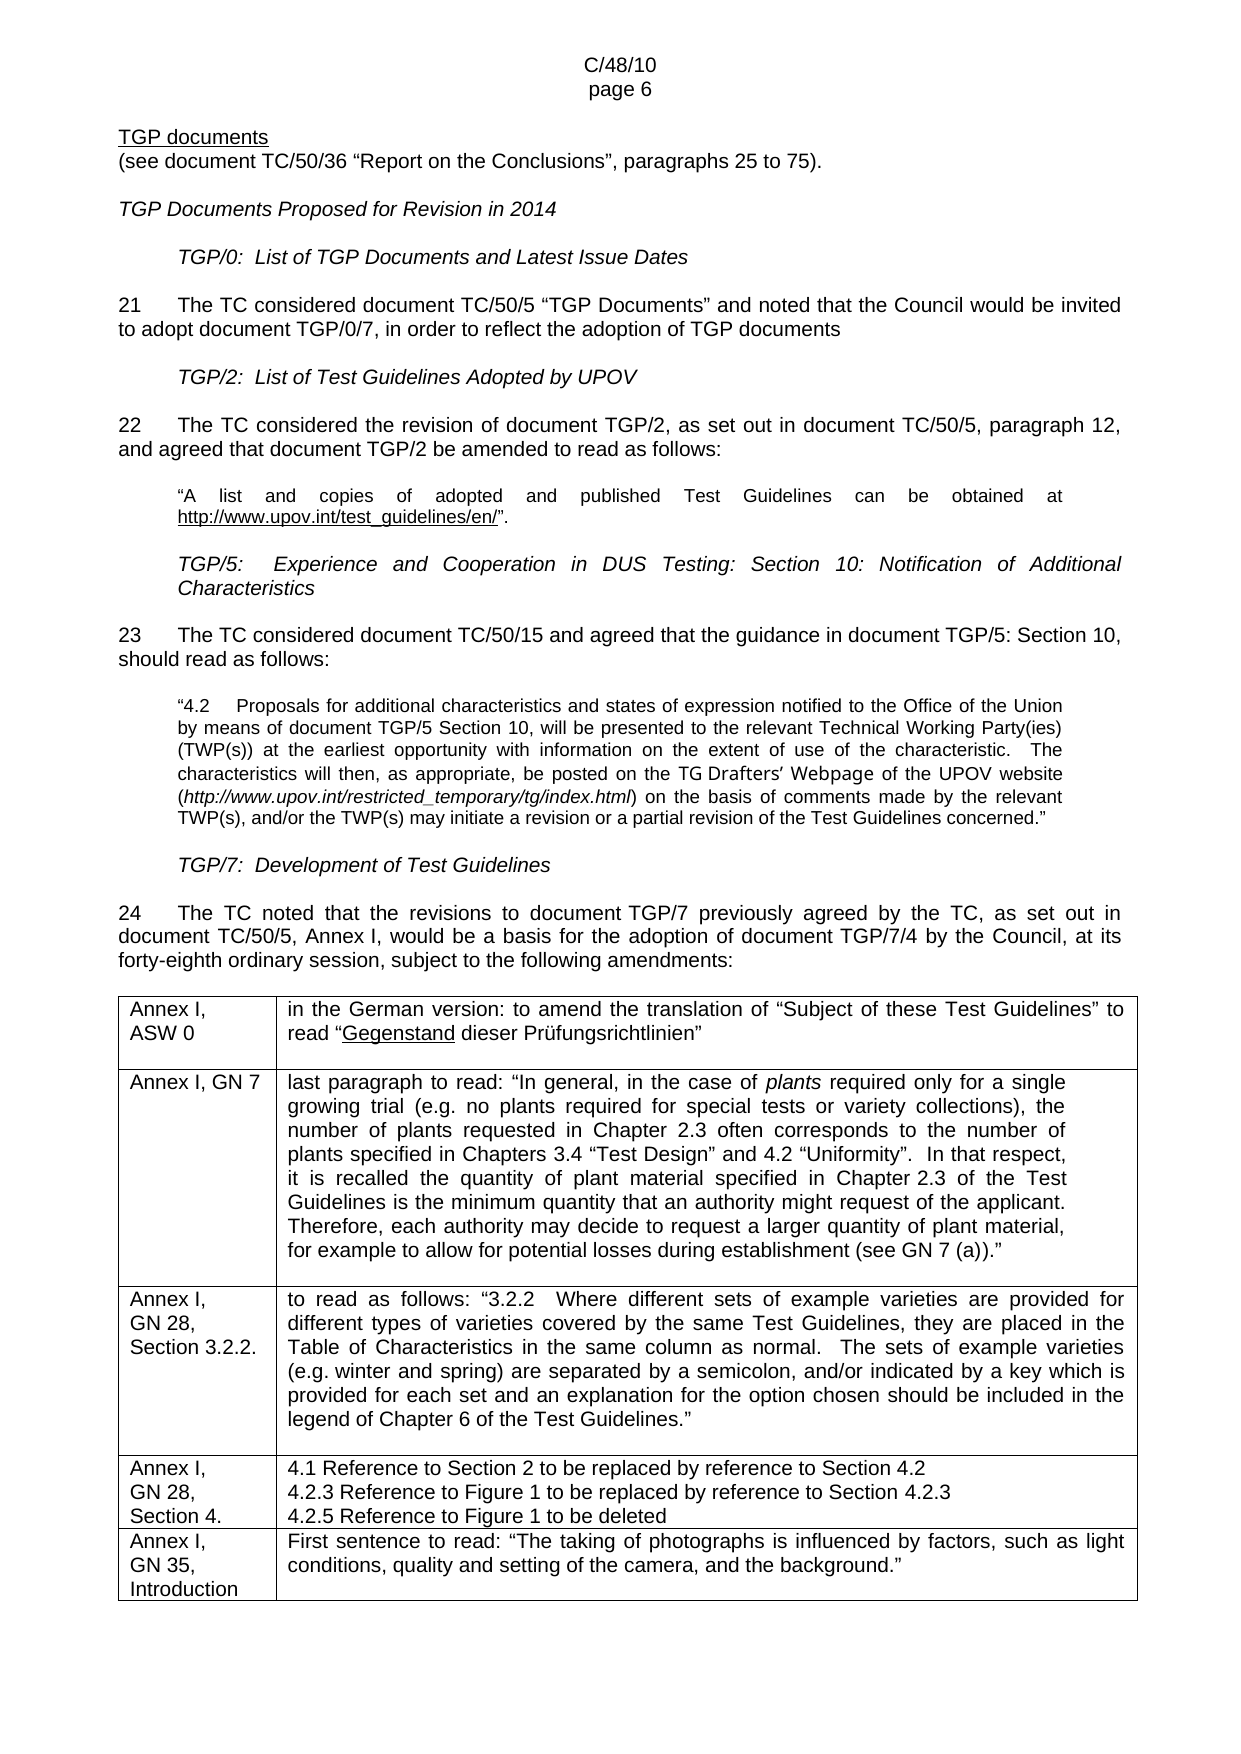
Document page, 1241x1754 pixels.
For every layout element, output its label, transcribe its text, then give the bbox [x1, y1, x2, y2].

table_cell to read as follows: “3.2.2 Where different sets of example varieties are provided for different types of varieties covered by the same Test Guidelines, they are placed in the Table of Characteristics in the same column as normal. The sets of example varieties (e.g. winter and spring) are separated by a semicolon, and/or indicated by a key which is provided for each set and an explanation for the option chosen should be included in the legend of Chapter 6 of the Test Guidelines.” [277, 1287, 1137, 1454]
text “4.2 Proposals for additional characteristics and states of expression notified to the Office of the Union by means of document TGP/5 Section 10, will be presented to the relevant Technical Working Party(ies) (TWP(s)) at the earliest opportunity with information on the extent of use of the characteristic. The characteristics will then, as appropriate, be posted on the TG Drafters’ Webpage of the UPOV website (http://www.upov.int/restricted_temporary/tg/index.html) on the basis of comments made by the relevant TWP(s), and/or the TWP(s) may initiate a revision or a partial revision of the Test Guidelines concerned.” [177, 695, 1063, 828]
text The TC considered document TC/50/15 and agreed that the guidance in document TGP/5: Section 10, should read as follows: [118, 623, 1122, 671]
subtitle TGP/5: Experience and Cooperation in DUS Testing: Section 10: Notification of Additional Characteristics [177, 551, 1122, 599]
subtitle TGP Documents Proposed for Revision in 2014 [118, 197, 1122, 221]
table_cell 4.1 Reference to Section 2 to be replaced by reference to Section 4.2 4.2.3 Reference to Figure 1 to be replaced by reference to Section 4.2.3 4.2.5 Reference to Figure 1 to be deleted [277, 1456, 1137, 1527]
table_cell First sentence to read: “The taking of photographs is influenced by factors, such as light conditions, quality and setting of the camera, and the background.” [277, 1529, 1137, 1600]
table_cell Annex I, GN 35, Introduction [119, 1529, 276, 1600]
subtitle TGP/2: List of Test Guidelines Adopted by UPOV [177, 364, 1122, 388]
table_cell last paragraph to read: “In general, in the case of plants required only for a single growing trial (e.g. no plants required for special tests or variety collections), the number of plants requested in Chapter 2.3 often corresponds to the number of plants specified in Chapters 3.4 “Test Design” and 4.2 “Uniformity”. In that respect, it is recalled the quantity of plant material specified in Chapter 2.3 of the Test Guidelines is the minimum quantity that an authority might request of the applicant. Therefore, each authority may decide to request a larger quantity of plant material, for example to allow for potential losses during establishment (see GN 7 (a)).” [277, 1070, 1137, 1286]
table_header Annex I, ASW 0 [119, 997, 276, 1069]
subtitle TGP/0: List of TGP Documents and Latest Issue Dates [177, 245, 1122, 269]
table_cell Annex I, GN 28, Section 4. [119, 1456, 276, 1527]
text The TC noted that the revisions to document TGP/7 previously agreed by the TC, as set out in document TC/50/5, Annex I, would be a basis for the adoption of document TGP/7/4 by the Council, at its forty-eighth ordinary session, subject to the following amendments: [118, 900, 1122, 972]
table_cell Annex I, GN 28, Section 3.2.2. [119, 1287, 276, 1454]
subtitle TGP documents [118, 125, 1122, 149]
text The TC considered document TC/50/5 “TGP Documents” and noted that the Council would be invited to adopt document TGP/0/7, in order to reflect the adoption of TGP documents [118, 293, 1122, 341]
subtitle TGP/7: Development of Test Guidelines [177, 852, 1122, 876]
text “A list and copies of adopted and published Test Guidelines can be obtained at http://www.upov.int/test_guidelines/en/”. [177, 484, 1063, 527]
table_cell Annex I, GN 7 [119, 1070, 276, 1286]
text The TC considered the revision of document TGP/2, as set out in document TC/50/5, paragraph 12, and agreed that document TGP/2 be amended to read as follows: [118, 412, 1122, 460]
text (see document TC/50/36 “Report on the Conclusions”, paragraphs 25 to 75). [118, 149, 1122, 173]
table_header in the German version: to amend the translation of “Subject of these Test Guidelines” to read “Gegenstand dieser Prüfungsrichtlinien” [277, 997, 1137, 1069]
